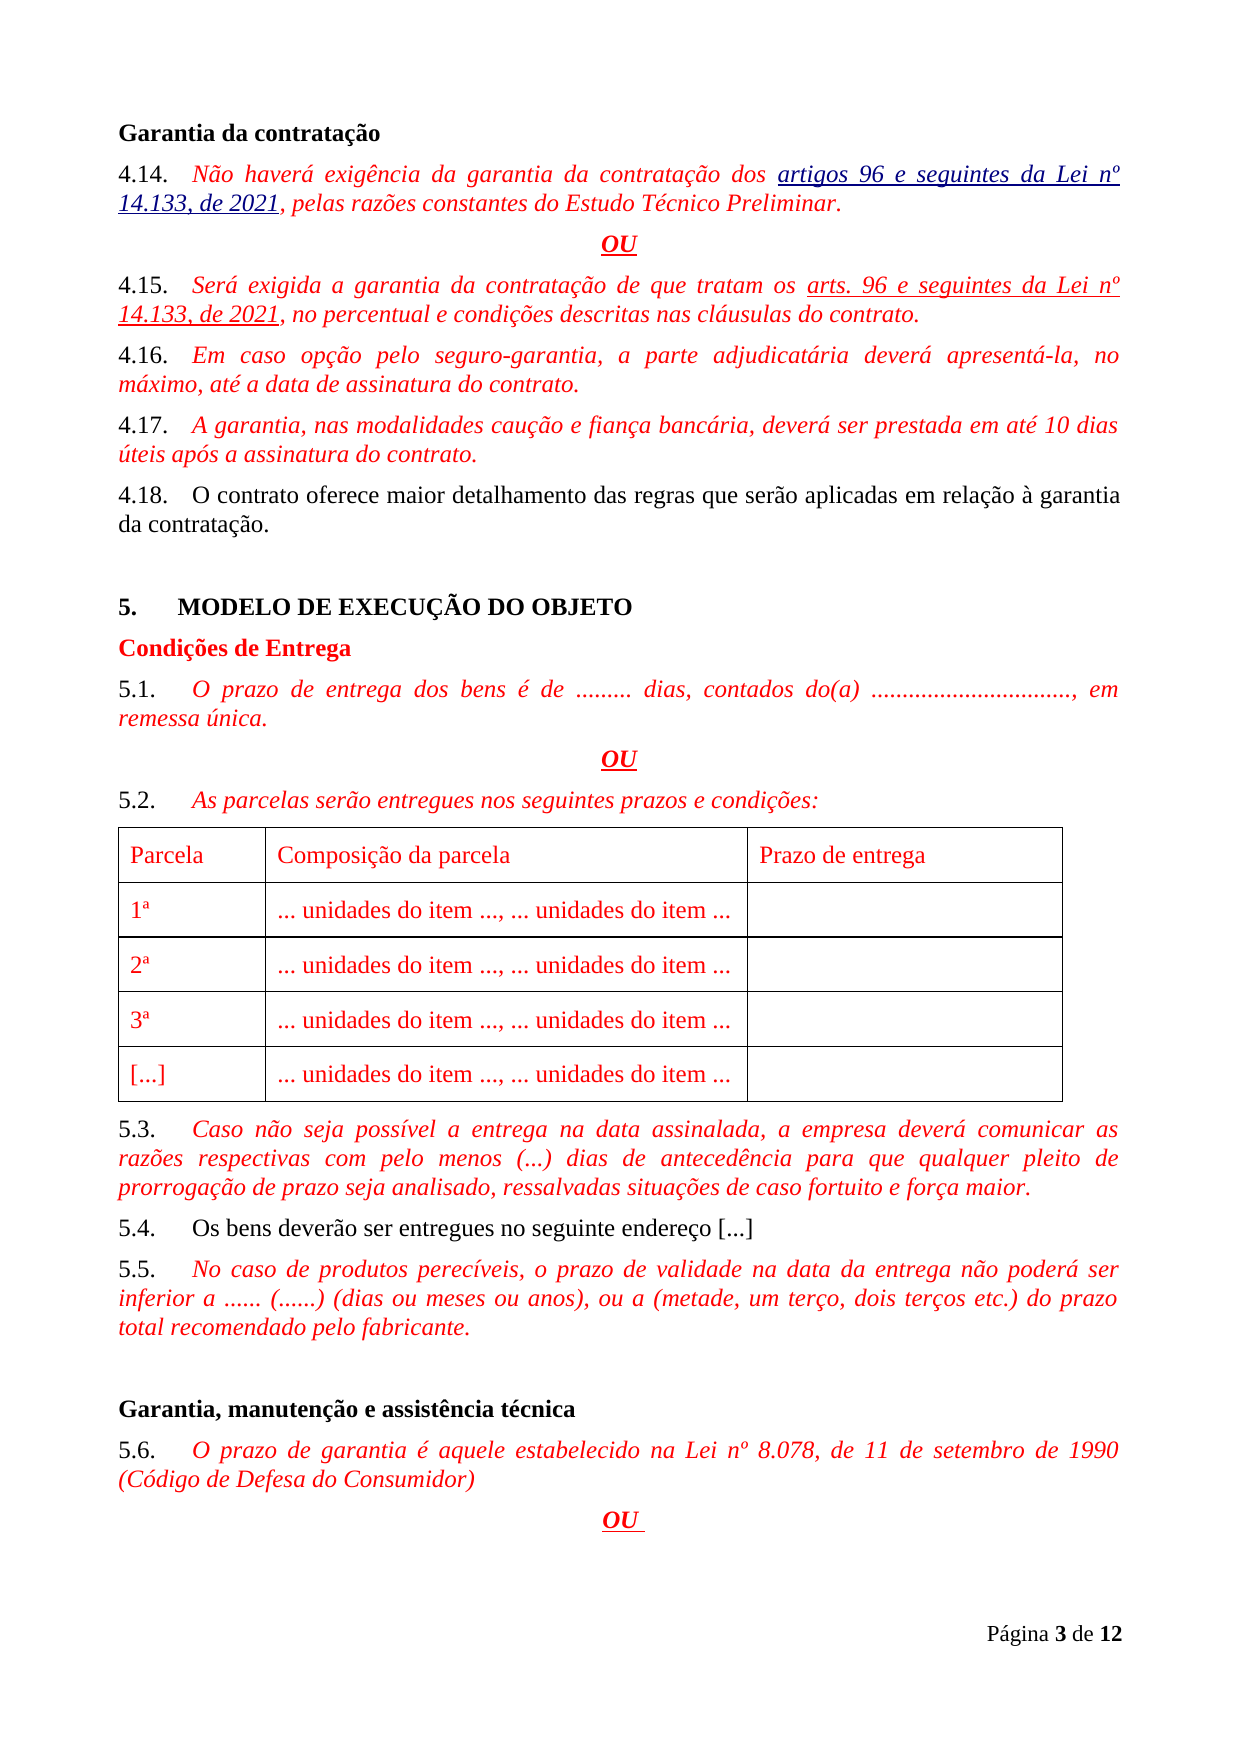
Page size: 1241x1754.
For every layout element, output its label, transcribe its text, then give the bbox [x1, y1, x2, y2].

table_header Composição da parcela [266, 828, 747, 882]
text Os bens deverão ser entregues no seguinte endereço [...] [118, 1213, 1122, 1242]
table_cell ... unidades do item ..., ... unidades do item ... [266, 1047, 747, 1101]
text As parcelas serão entregues nos seguintes prazos e condições: [118, 786, 1122, 814]
table_cell [748, 938, 1062, 991]
table_cell 2ª [119, 938, 265, 991]
text A garantia, nas modalidades caução e fiança bancária, deverá ser prestada em até 10 dias úteis após a assinatura do contrato. [118, 411, 1122, 468]
table_cell [...] [119, 1047, 265, 1101]
text No caso de produtos perecíveis, o prazo de validade na data da entrega não poderá ser inferior a ...... (......) (dias ou meses ou anos), ou a (metade, um terço, dois terços etc.) do prazo total recomendado pelo fabricante. [118, 1254, 1122, 1341]
table_header Prazo de entrega [748, 828, 1062, 882]
text Em caso opção pelo seguro-garantia, a parte adjudicatária deverá apresentá-la, no máximo, até a data de assinatura do contrato. [118, 341, 1122, 398]
text OU [118, 744, 1122, 773]
text Não haverá exigência da garantia da contratação dos artigos 96 e seguintes da Lei nº 14.133, de 2021, pelas razões constantes do Estudo Técnico Preliminar. [118, 159, 1122, 217]
table_cell [748, 883, 1062, 936]
table_cell ... unidades do item ..., ... unidades do item ... [266, 938, 747, 991]
table_cell ... unidades do item ..., ... unidades do item ... [266, 992, 747, 1046]
table_cell [748, 992, 1062, 1046]
text Será exigida a garantia da contratação de que tratam os arts. 96 e seguintes da Lei nº 14.133, de 2021, no percentual e condições descritas nas cláusulas do contrato. [118, 271, 1122, 328]
text Garantia da contratação [118, 118, 1122, 147]
text Caso não seja possível a entrega na data assinalada, a empresa deverá comunicar as razões respectivas com pelo menos (...) dias de antecedência para que qualquer pleito de prorrogação de prazo seja analisado, ressalvadas situações de caso fortuito e força maior. [118, 1114, 1122, 1201]
text OU [118, 1506, 1122, 1534]
table_cell 1ª [119, 883, 265, 936]
text Garantia, manutenção e assistência técnica [118, 1394, 1122, 1423]
text O contrato oferece maior detalhamento das regras que serão aplicadas em relação à garantia da contratação. [118, 481, 1122, 538]
table_cell [748, 1047, 1062, 1101]
text MODELO DE EXECUÇÃO DO OBJETO [118, 592, 1122, 621]
table_cell 3ª [119, 992, 265, 1046]
table_cell ... unidades do item ..., ... unidades do item ... [266, 883, 747, 936]
text O prazo de entrega dos bens é de ......... dias, contados do(a) ................................, em remessa única. [118, 674, 1122, 732]
text Condições de Entrega [118, 633, 1122, 662]
table_header Parcela [119, 828, 265, 882]
text O prazo de garantia é aquele estabelecido na Lei nº 8.078, de 11 de setembro de 1990 (Código de Defesa do Consumidor) [118, 1436, 1122, 1493]
text OU [118, 229, 1122, 258]
